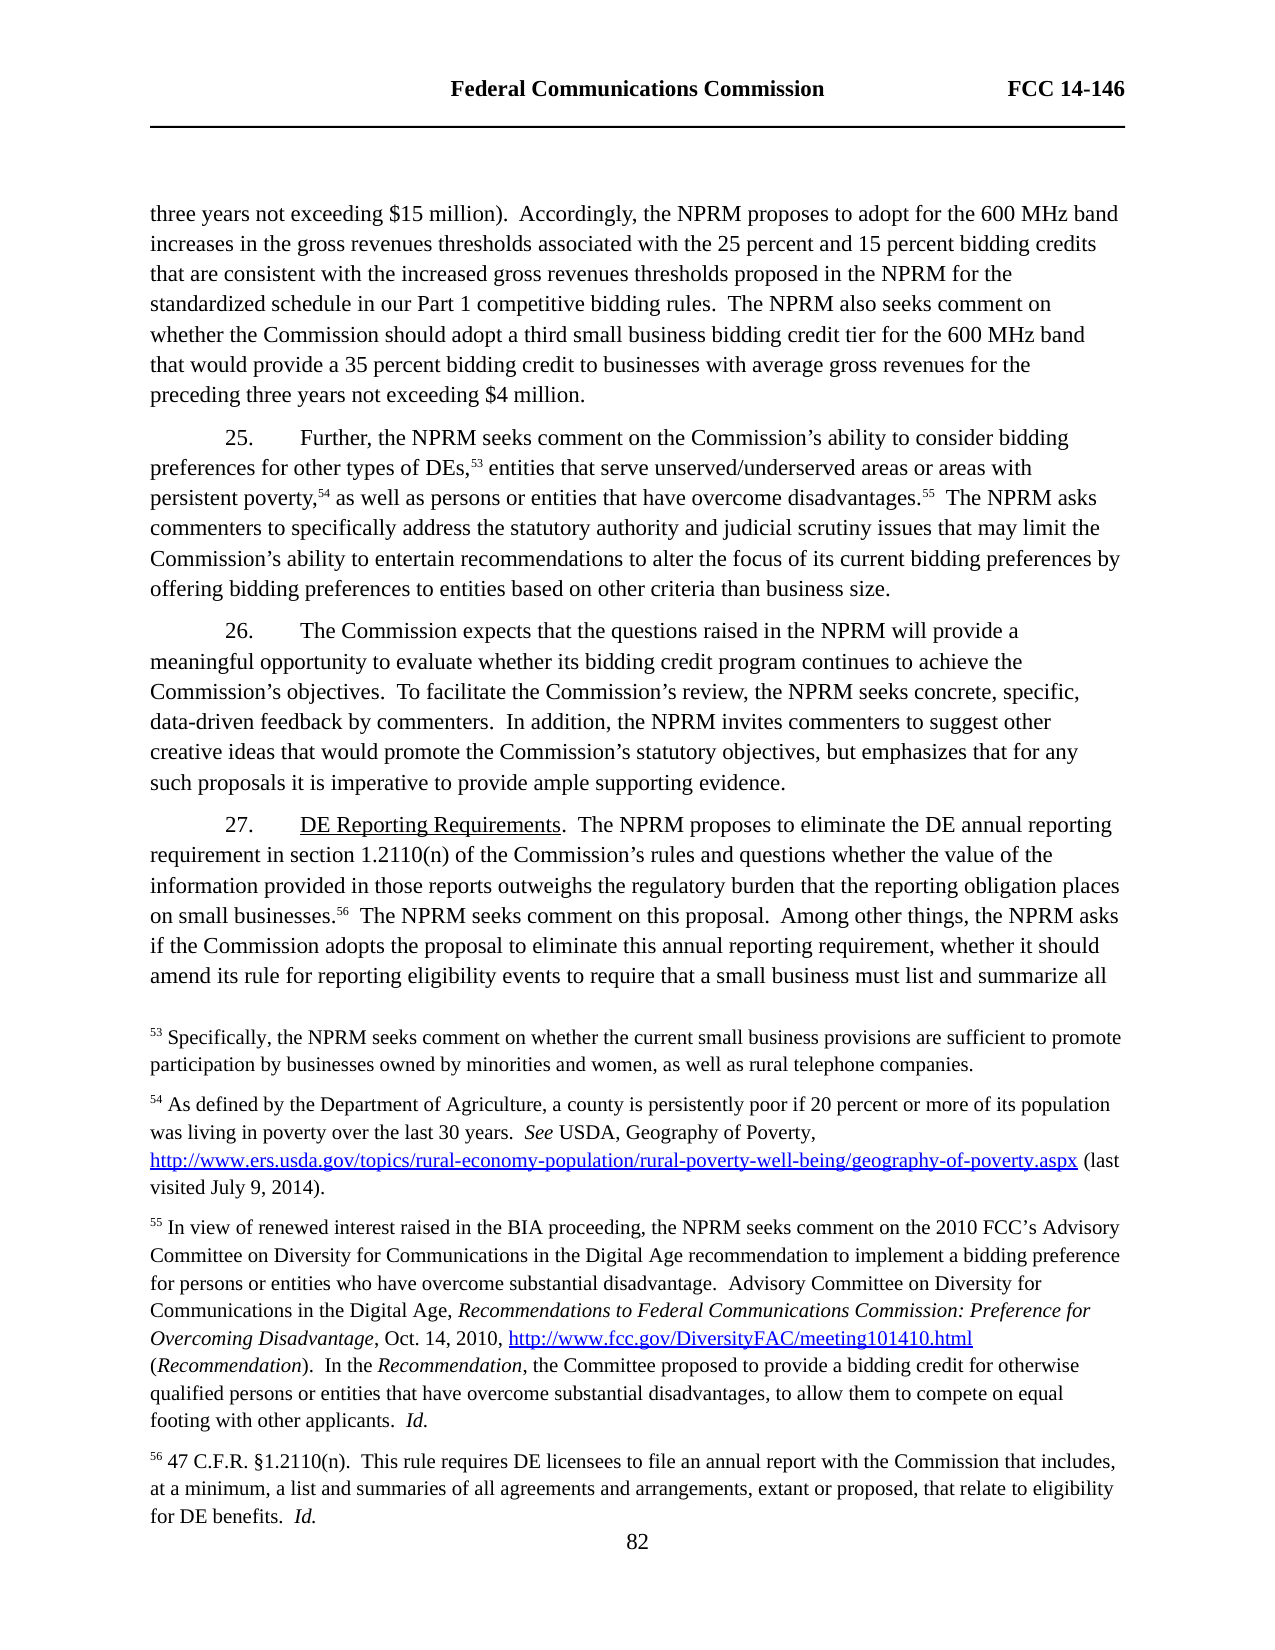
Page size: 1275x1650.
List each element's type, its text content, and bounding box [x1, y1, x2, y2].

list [150, 200, 1125, 407]
list DE Reporting Requirements. The NPRM proposes to eliminate the DE annual reporting requirement in section 1.2110(n) of the Commission’s rules and questions whether the value of the information provided in those reports outweighs the regulatory burden that the reporting obligation places on small businesses. The NPRM seeks comment on this proposal. Among other things, the NPRM asks if the Commission adopts the proposal to eliminate this annual reporting requirement, whether it should amend its rule for reporting eligibility events to require that a small business must list and summarize all existing agreements to provide context each time it reports a new eligibility event. [150, 811, 1125, 989]
list Further, the NPRM seeks comment on the Commission’s ability to consider bidding preferences for other types of DEs, entities that serve unserved/underserved areas or areas with persistent poverty, as well as persons or entities that have overcome disadvantages. The NPRM asks commenters to specifically address the statutory authority and judicial scrutiny issues that may limit the Commission’s ability to entertain recommendations to alter the focus of its current bidding preferences by offering bidding preferences to entities based on other criteria than business size. [150, 424, 1125, 601]
list The Commission expects that the questions raised in the NPRM will provide a meaningful opportunity to evaluate whether its bidding credit program continues to achieve the Commission’s objectives. To facilitate the Commission’s review, the NPRM seeks concrete, specific, data-driven feedback by commenters. In addition, the NPRM invites commenters to suggest other creative ideas that would promote the Commission’s statutory objectives, but emphasizes that for any such proposals it is imperative to provide ample supporting evidence. [150, 617, 1125, 795]
